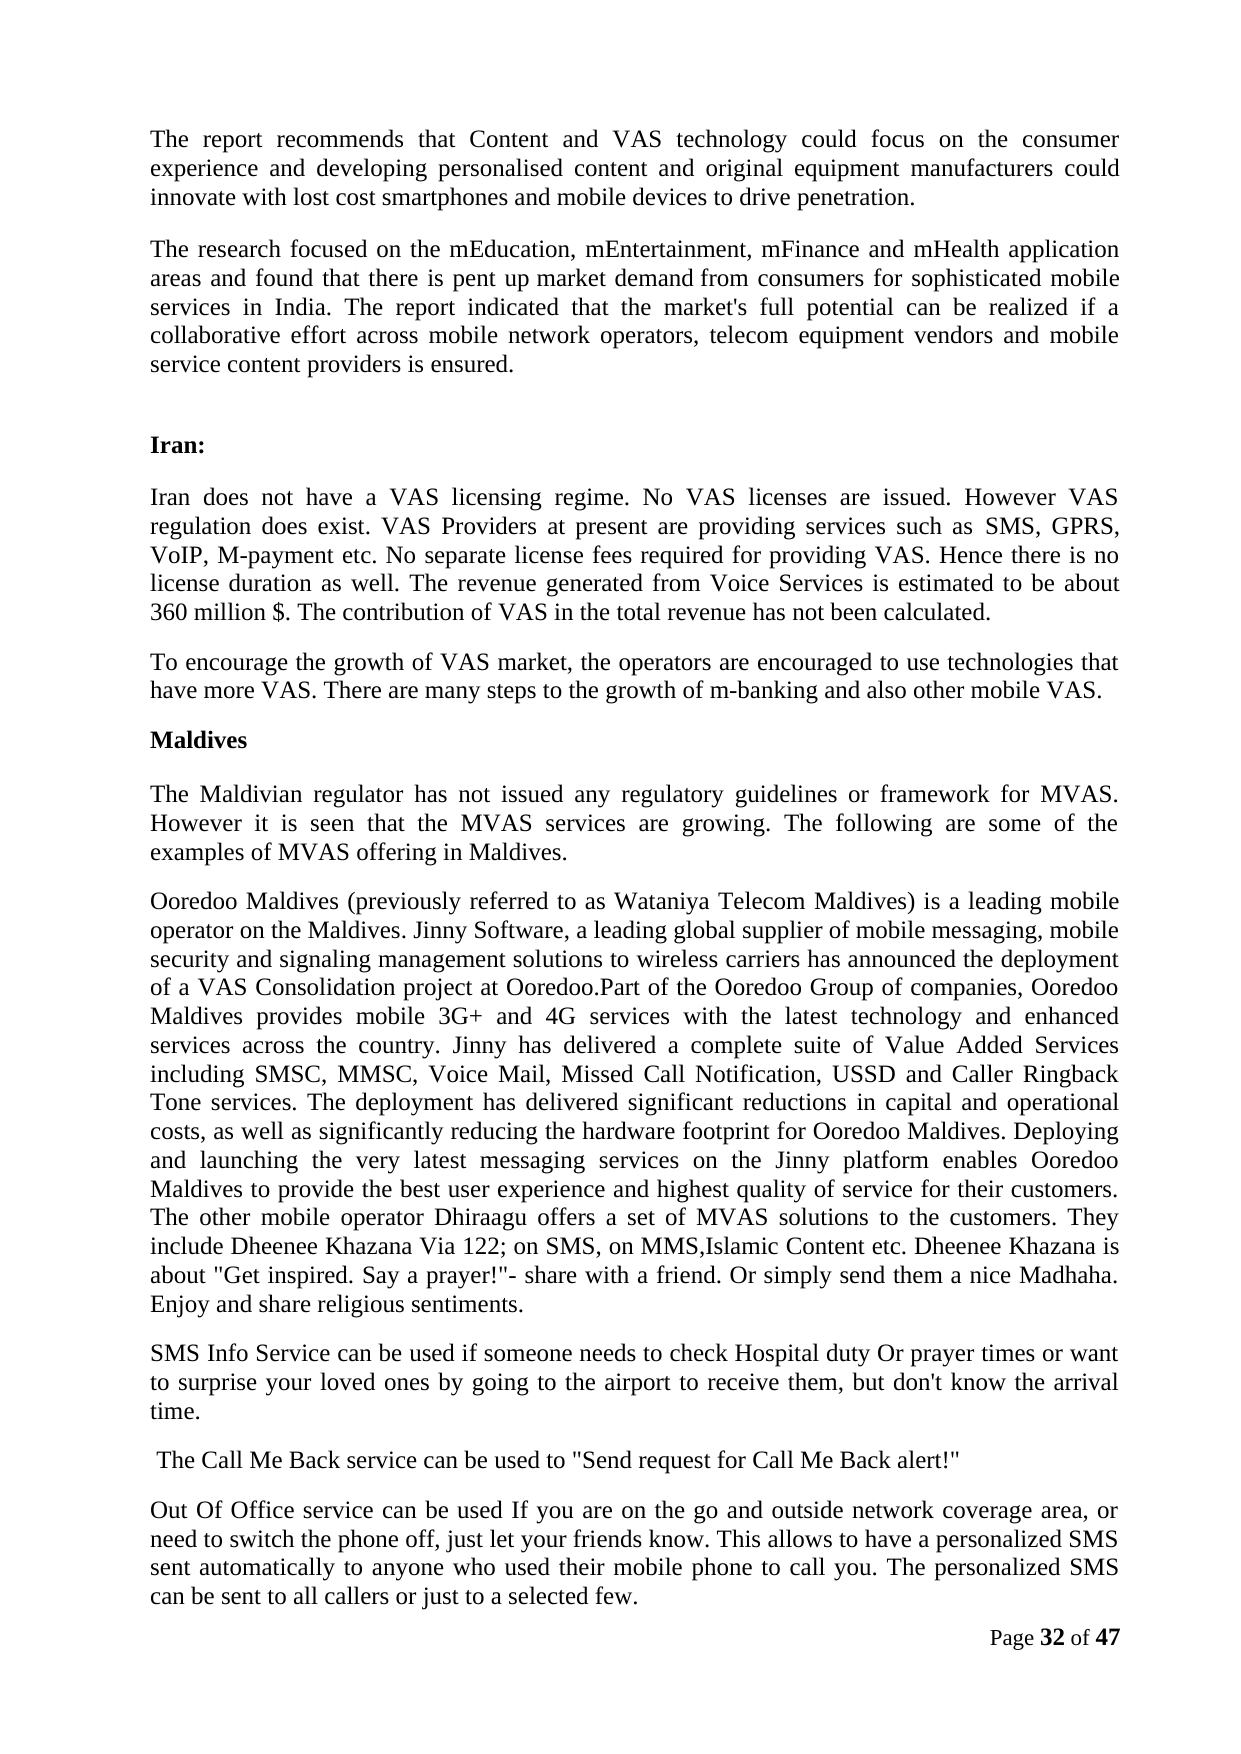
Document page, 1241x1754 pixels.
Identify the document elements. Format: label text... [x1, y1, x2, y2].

text The research focused on the mEducation, mEntertainment, mFinance and mHealth application areas and found that there is pent up market demand from consumers for sophisticated mobile services in India. The report indicated that the market's full potential can be realized if a collaborative effort across mobile network operators, telecom equipment vendors and mobile service content providers is ensured. [150, 234, 1120, 378]
text To encourage the growth of VAS market, the operators are encouraged to use technologies that have more VAS. There are many steps to the growth of m-banking and also other mobile VAS. [150, 647, 1120, 704]
text The Maldivian regulator has not issued any regulatory guidelines or framework for MVAS. However it is seen that the MVAS services are growing. The following are some of the examples of MVAS offering in Maldives. [150, 779, 1120, 865]
text The Call Me Back service can be used to "Send request for Call Me Back alert!" [150, 1445, 1120, 1474]
text Out Of Office service can be used If you are on the go and outside network coverage area, or need to switch the phone off, just let your friends know. This allows to have a personalized SMS sent automatically to anyone who used their mobile phone to call you. The personalized SMS can be sent to all callers or just to a selected few. [150, 1495, 1120, 1610]
text Iran: [150, 430, 1120, 459]
text The report recommends that Content and VAS technology could focus on the consumer experience and developing personalised content and original equipment manufacturers could innovate with lost cost smartphones and mobile devices to drive penetration. [150, 124, 1120, 211]
text Iran does not have a VAS licensing regime. No VAS licenses are issued. However VAS regulation does exist. VAS Providers at present are providing services such as SMS, GPRS, VoIP, M-payment etc. No separate license fees required for providing VAS. Hence there is no license duration as well. The revenue generated from Voice Services is estimated to be about 360 million $. The contribution of VAS in the total revenue has not been calculated. [150, 482, 1120, 626]
text SMS Info Service can be used if someone needs to check Hospital duty Or prayer times or want to surprise your loved ones by going to the airport to receive them, but don't know the arrival time. [150, 1338, 1120, 1424]
text Maldives [150, 725, 1120, 754]
text Ooredoo Maldives (previously referred to as Wataniya Telecom Maldives) is a leading mobile operator on the Maldives. Jinny Software, a leading global supplier of mobile messaging, mobile security and signaling management solutions to wireless carriers has announced the deployment of a VAS Consolidation project at Ooredoo.Part of the Ooredoo Group of companies, Ooredoo Maldives provides mobile 3G+ and 4G services with the latest technology and enhanced services across the country. Jinny has delivered a complete suite of Value Added Services including SMSC, MMSC, Voice Mail, Missed Call Notification, USSD and Caller Ringback Tone services. The deployment has delivered significant reductions in capital and operational costs, as well as significantly reducing the hardware footprint for Ooredoo Maldives. Deploying and launching the very latest messaging services on the Jinny platform enables Ooredoo Maldives to provide the best user experience and highest quality of service for their customers. The other mobile operator Dhiraagu offers a set of MVAS solutions to the customers. They include Dheenee Khazana Via 122; on SMS, on MMS,Islamic Content etc. Dheenee Khazana is about "Get inspired. Say a prayer!"- share with a friend. Or simply send them a nice Madhaha. Enjoy and share religious sentiments. [150, 886, 1120, 1317]
